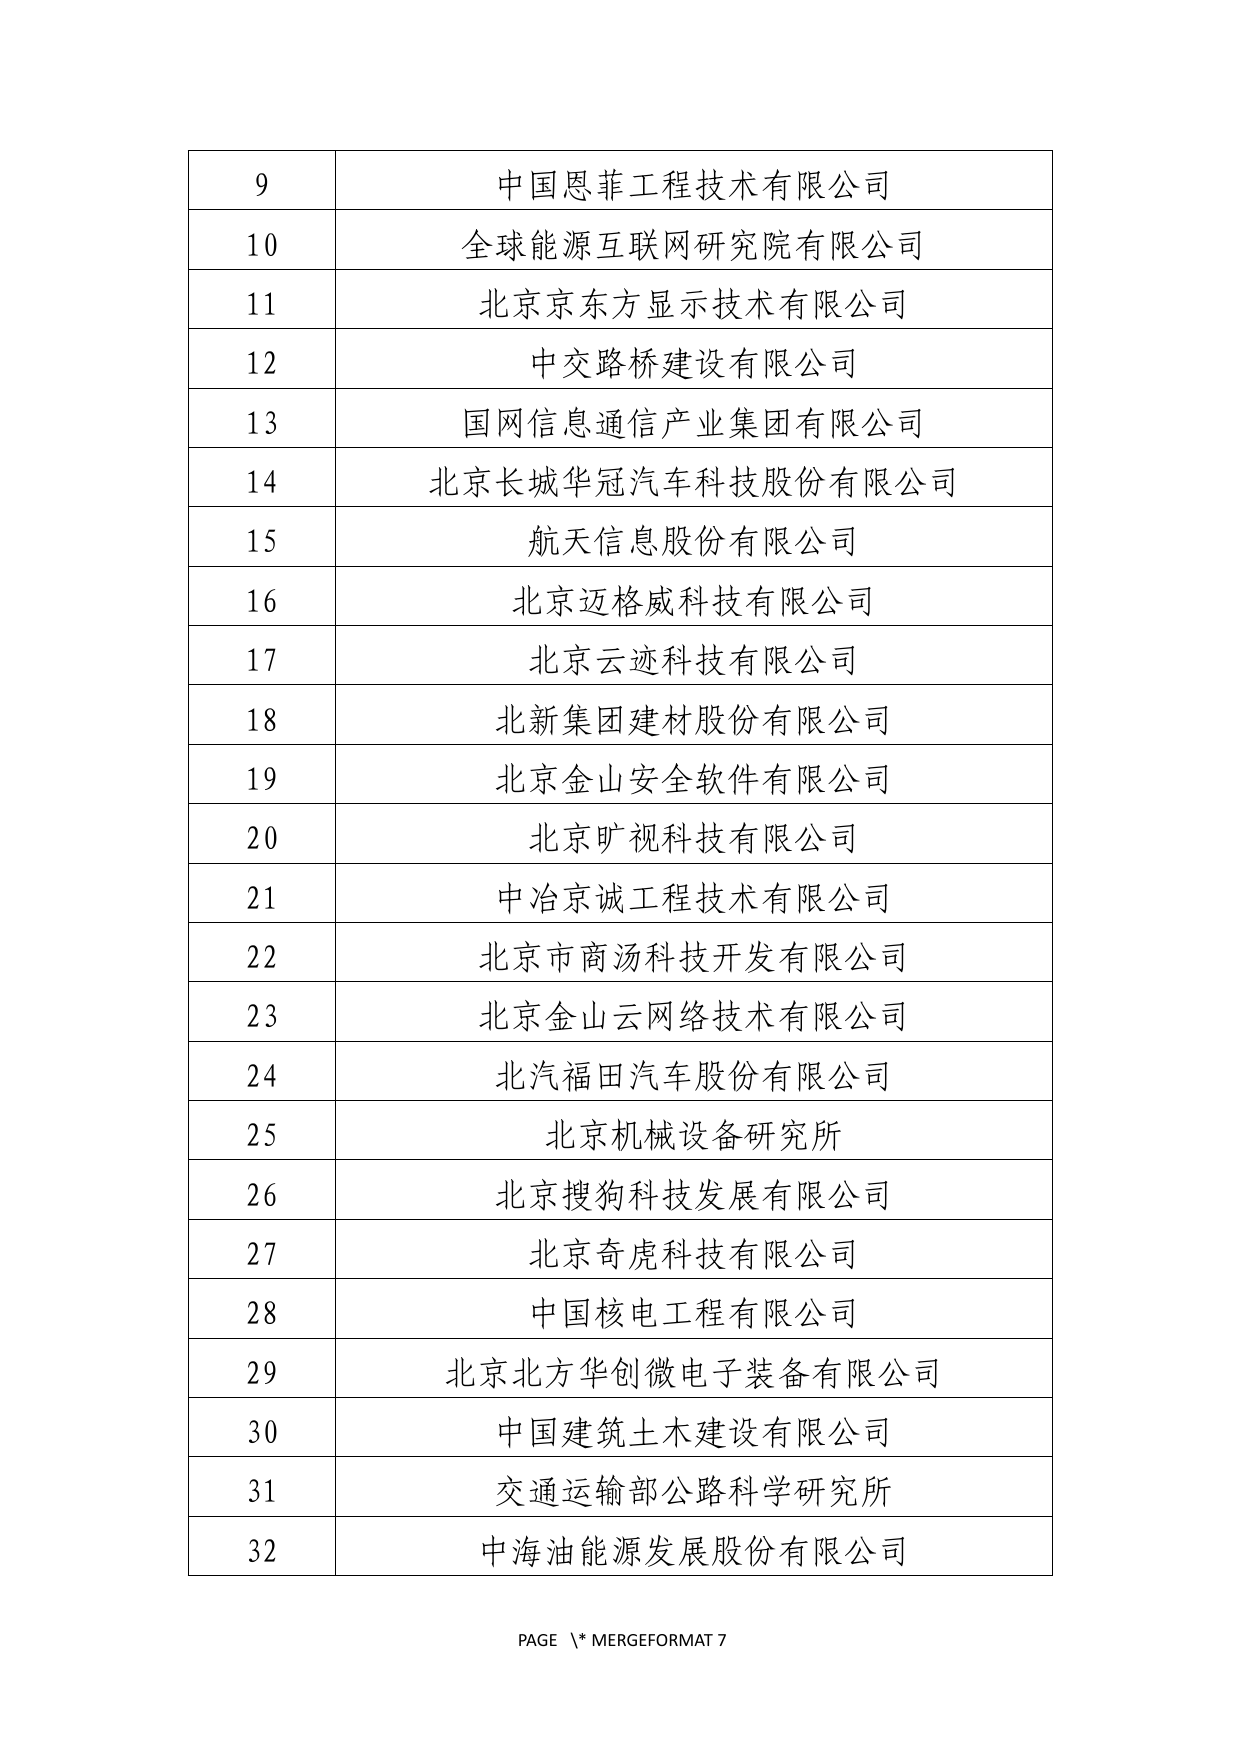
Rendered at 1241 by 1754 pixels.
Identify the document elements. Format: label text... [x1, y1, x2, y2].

table_cell 11 [189, 270, 335, 328]
table_cell 9 [189, 151, 335, 209]
table_cell 中交路桥建设有限公司 [336, 329, 1052, 387]
table_cell 17 [189, 626, 335, 684]
table_cell 14 [189, 448, 335, 506]
table_cell 31 [189, 1457, 335, 1516]
table_cell 北京长城华冠汽车科技股份有限公司 [336, 448, 1052, 506]
table_cell 18 [189, 685, 335, 744]
table_cell 中国恩菲工程技术有限公司 [336, 151, 1052, 209]
table_cell 中国核电工程有限公司 [336, 1279, 1052, 1337]
table_cell 北京金山云网络技术有限公司 [336, 982, 1052, 1041]
table_cell 北京机械设备研究所 [336, 1101, 1052, 1159]
table_cell 北京搜狗科技发展有限公司 [336, 1160, 1052, 1219]
table_cell 10 [189, 210, 335, 269]
table_cell 28 [189, 1279, 335, 1337]
table_cell 北京迈格威科技有限公司 [336, 567, 1052, 625]
table_cell 19 [189, 745, 335, 803]
table_cell 北京旷视科技有限公司 [336, 804, 1052, 862]
table_cell 22 [189, 923, 335, 981]
table_cell 27 [189, 1220, 335, 1278]
table_cell 21 [189, 864, 335, 922]
table_cell 30 [189, 1398, 335, 1456]
table_cell 北京云迹科技有限公司 [336, 626, 1052, 684]
table_cell 24 [189, 1042, 335, 1100]
table_cell 26 [189, 1160, 335, 1219]
table_cell 北汽福田汽车股份有限公司 [336, 1042, 1052, 1100]
table_cell 交通运输部公路科学研究所 [336, 1457, 1052, 1516]
table_cell 北京北方华创微电子装备有限公司 [336, 1339, 1052, 1397]
table_cell 15 [189, 507, 335, 566]
table_cell 中海油能源发展股份有限公司 [336, 1517, 1052, 1575]
table_cell 中冶京诚工程技术有限公司 [336, 864, 1052, 922]
table_cell 16 [189, 567, 335, 625]
table_cell 北京金山安全软件有限公司 [336, 745, 1052, 803]
table_cell 13 [189, 389, 335, 447]
table_cell 25 [189, 1101, 335, 1159]
table_cell 20 [189, 804, 335, 862]
table_cell 32 [189, 1517, 335, 1575]
table_cell 北京京东方显示技术有限公司 [336, 270, 1052, 328]
table_cell 国网信息通信产业集团有限公司 [336, 389, 1052, 447]
table_cell 北京市商汤科技开发有限公司 [336, 923, 1052, 981]
table_cell 北新集团建材股份有限公司 [336, 685, 1052, 744]
table_cell 29 [189, 1339, 335, 1397]
table_cell 23 [189, 982, 335, 1041]
table_cell 中国建筑土木建设有限公司 [336, 1398, 1052, 1456]
table_cell 全球能源互联网研究院有限公司 [336, 210, 1052, 269]
table_cell 北京奇虎科技有限公司 [336, 1220, 1052, 1278]
table_cell 12 [189, 329, 335, 387]
table_cell 航天信息股份有限公司 [336, 507, 1052, 566]
